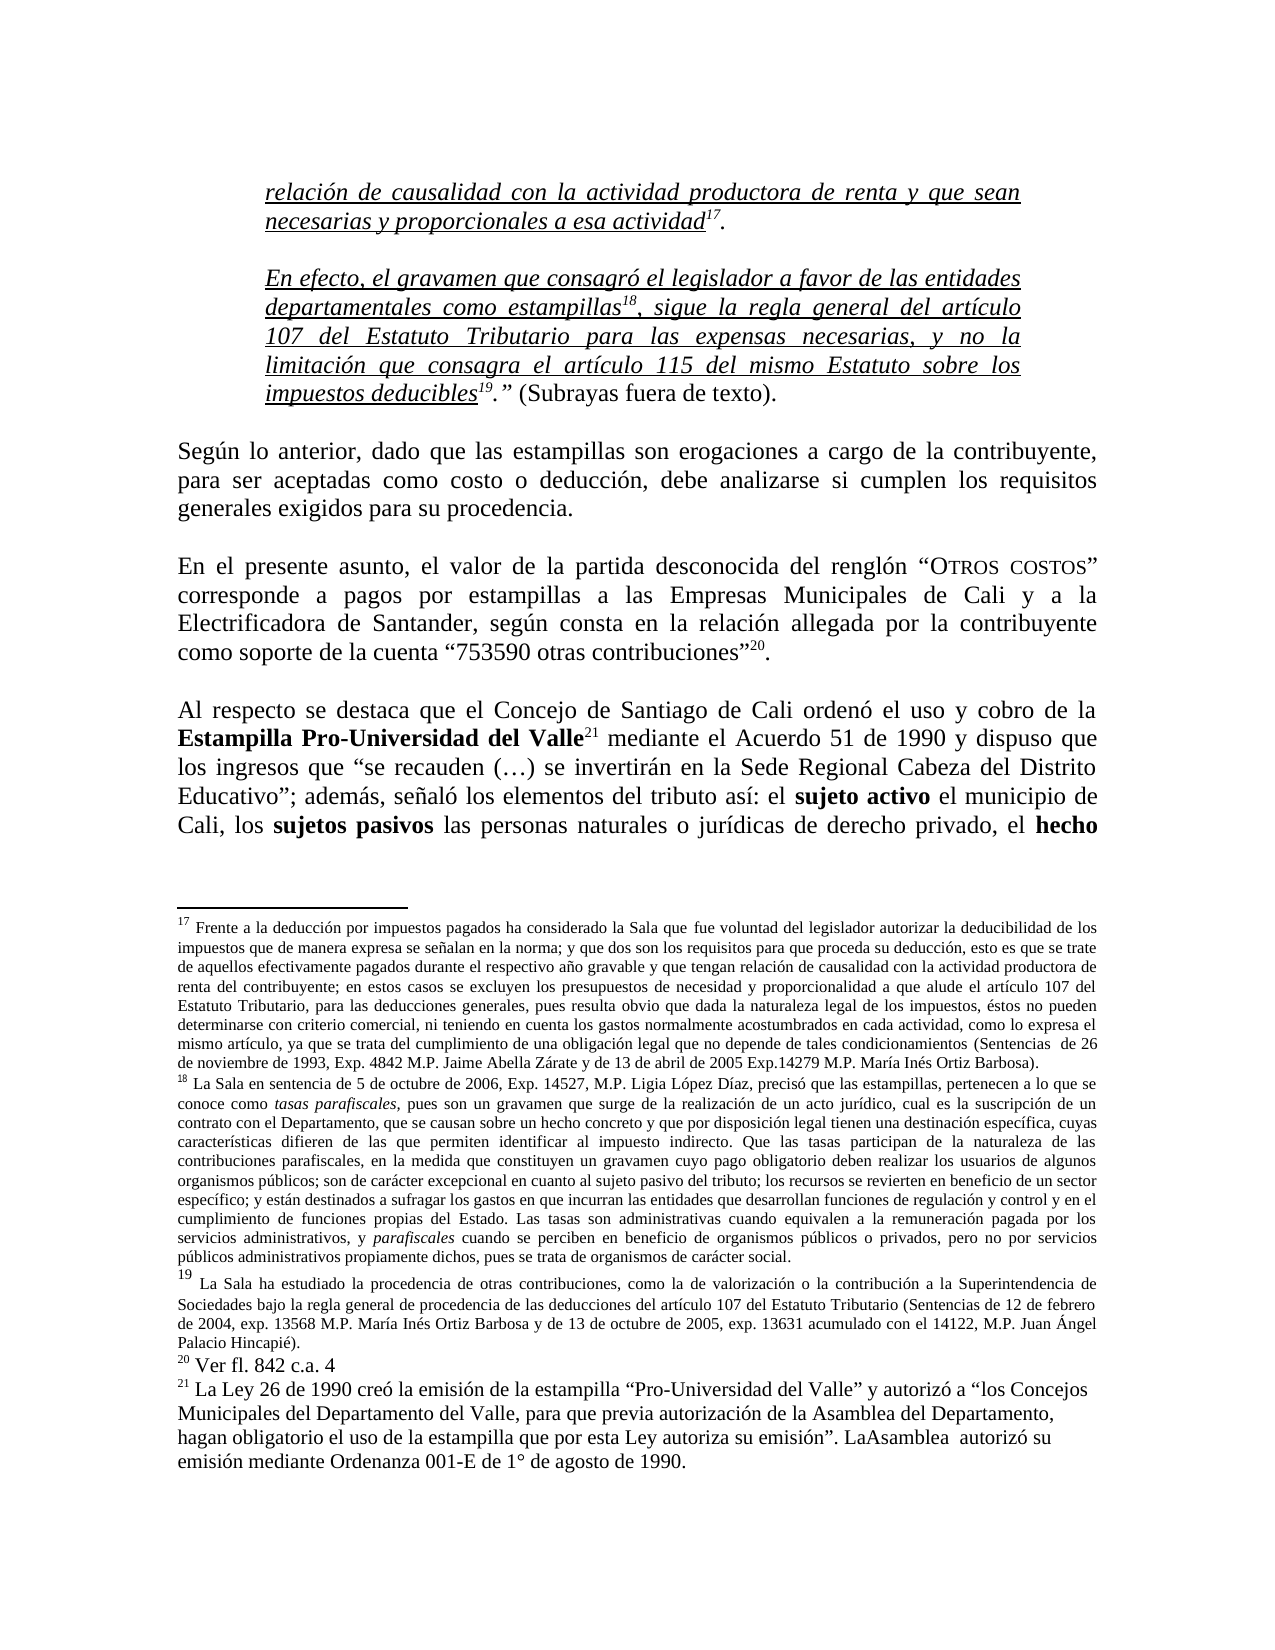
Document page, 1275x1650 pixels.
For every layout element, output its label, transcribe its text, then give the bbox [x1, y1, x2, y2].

text En el presente asunto, el valor de la partida desconocida del renglón “Otros costos” corresponde a pagos por estampillas a las Empresas Municipales de Cali y a la Electrificadora de Santander, según consta en la relación allegada por la contribuyente como soporte de la cuenta “753590 otras contribuciones”. [177, 551, 1098, 666]
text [177, 177, 1023, 235]
text En efecto, el gravamen que consagró el legislador a favor de las entidades departamentales como estampillas, sigue la regla general del artículo 107 del Estatuto Tributario para las expensas necesarias, y no la limitación que consagra el artículo 115 del mismo Estatuto sobre los impuestos deducibles.” (Subrayas fuera de texto). [177, 263, 1023, 407]
text Según lo anterior, dado que las estampillas son erogaciones a cargo de la contribuyente, para ser aceptadas como costo o deducción, debe analizarse si cumplen los requisitos generales exigidos para su procedencia. [177, 436, 1098, 522]
text Al respecto se destaca que el Concejo de Santiago de Cali ordenó el uso y cobro de la Estampilla Pro-Universidad del Valle mediante el Acuerdo 51 de 1990 y dispuso que los ingresos que “se recauden (…) se invertirán en la Sede Regional Cabeza del Distrito Educativo”; además, señaló los elementos del tributo así: el sujeto activo el municipio de Cali, los sujetos pasivos las personas naturales o jurídicas de derecho privado, el hecho generador consiste en “la emisión de cuentas de cobro”, la base gravable el valor de las cuentas de cobro y la tarifa el 1%. [177, 695, 1098, 838]
